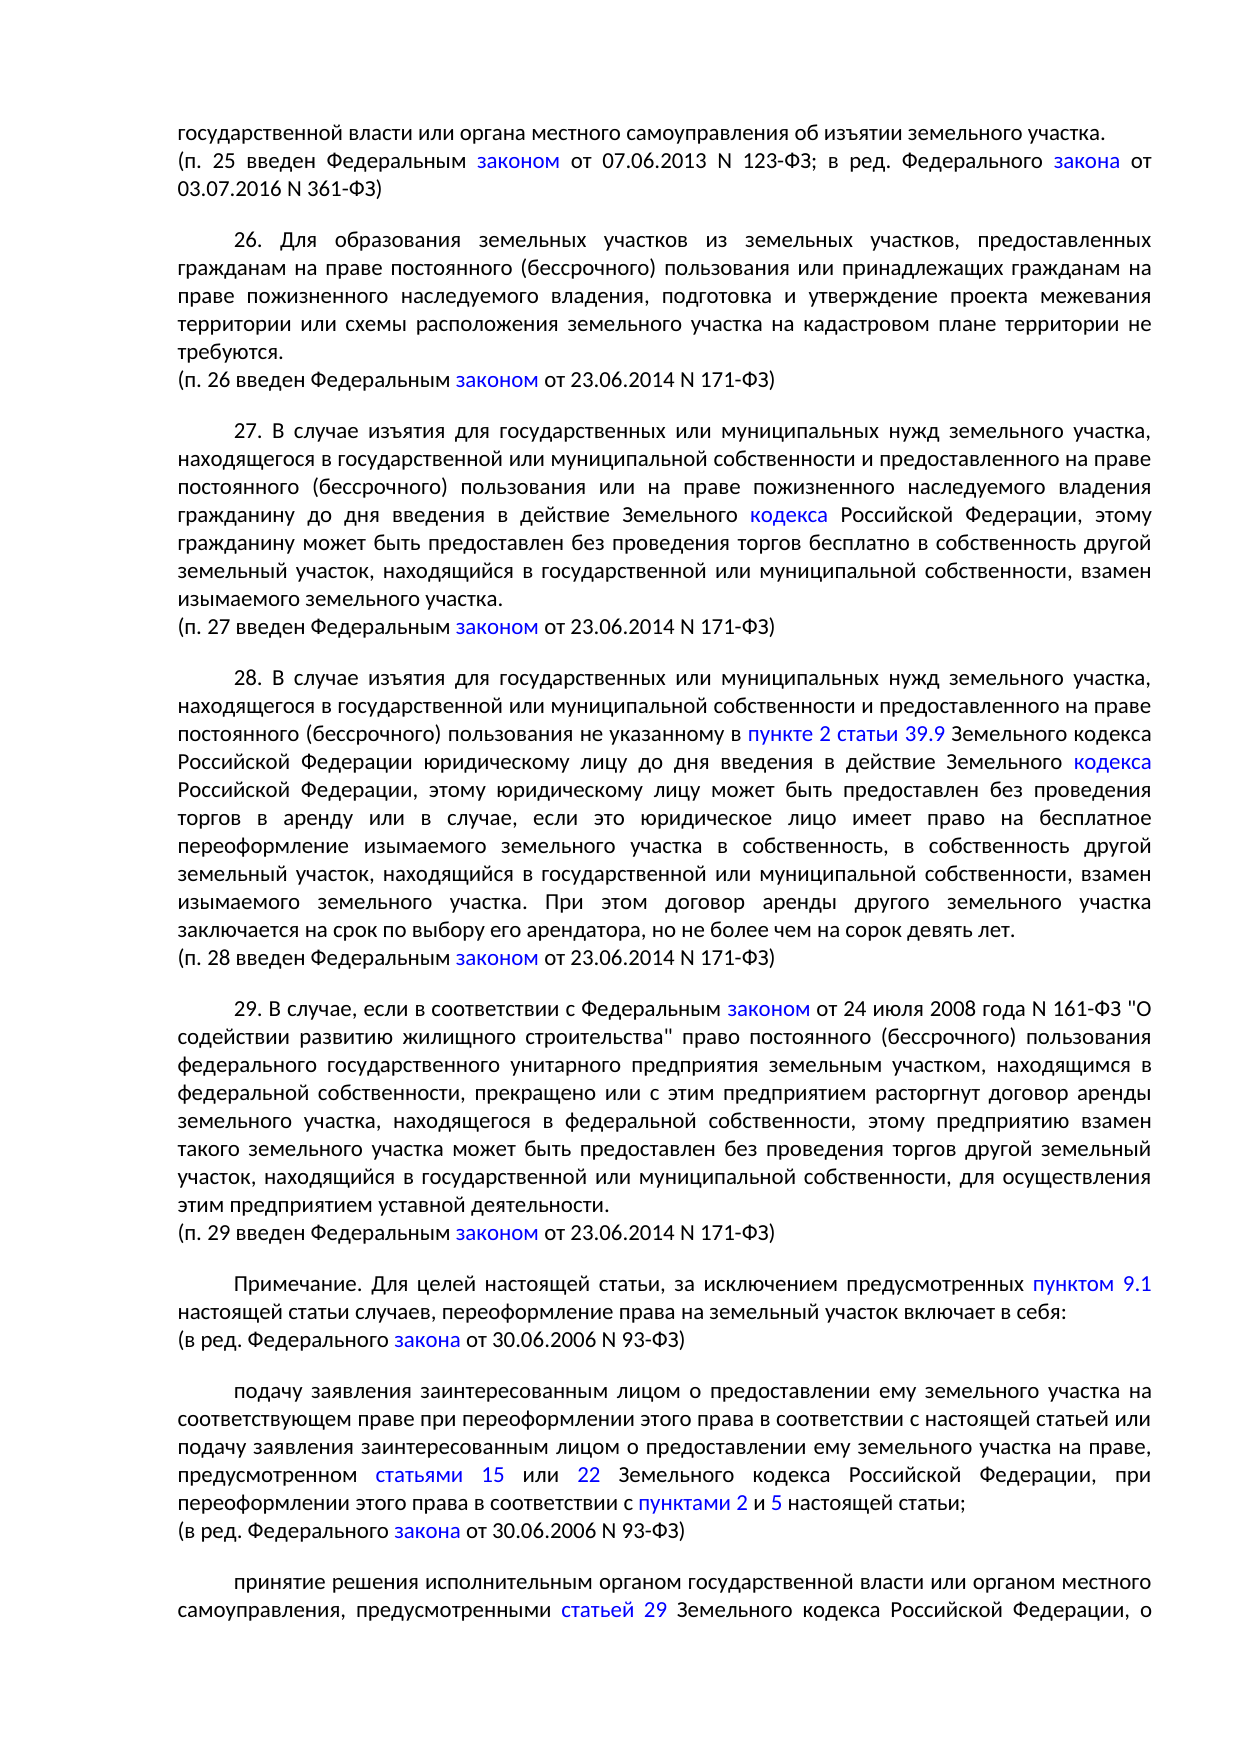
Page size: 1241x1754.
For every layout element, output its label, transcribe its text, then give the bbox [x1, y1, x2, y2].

text 26. Для образования земельных участков из земельных участков, предоставленных гражданам на праве постоянного (бессрочного) пользования или принадлежащих гражданам на праве пожизненного наследуемого владения, подготовка и утверждение проекта межевания территории или схемы расположения земельного участка на кадастровом плане территории не требуются. [177, 225, 1152, 365]
text 28. В случае изъятия для государственных или муниципальных нужд земельного участка, находящегося в государственной или муниципальной собственности и предоставленного на праве постоянного (бессрочного) пользования не указанному в пункте 2 статьи 39.9 Земельного кодекса Российской Федерации юридическому лицу до дня введения в действие Земельного кодекса Российской Федерации, этому юридическому лицу может быть предоставлен без проведения торгов в аренду или в случае, если это юридическое лицо имеет право на бесплатное переоформление изымаемого земельного участка в собственность, в собственность другой земельный участок, находящийся в государственной или муниципальной собственности, взамен изымаемого земельного участка. При этом договор аренды другого земельного участка заключается на срок по выбору его арендатора, но не более чем на сорок девять лет. [177, 663, 1152, 943]
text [177, 118, 1152, 146]
text (п. 27 введен Федеральным законом от 23.06.2014 N 171-ФЗ) [177, 612, 1152, 640]
text подачу заявления заинтересованным лицом о предоставлении ему земельного участка на соответствующем праве при переоформлении этого права в соответствии с настоящей статьей или подачу заявления заинтересованным лицом о предоставлении ему земельного участка на праве, предусмотренном статьями 15 или 22 Земельного кодекса Российской Федерации, при переоформлении этого права в соответствии с пунктами 2 и 5 настоящей статьи; [177, 1376, 1152, 1517]
text (п. 25 введен Федеральным законом от 07.06.2013 N 123-ФЗ; в ред. Федерального закона от 03.07.2016 N 361-ФЗ) [177, 146, 1152, 202]
text (п. 28 введен Федеральным законом от 23.06.2014 N 171-ФЗ) [177, 943, 1152, 971]
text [177, 1567, 1152, 1623]
text (п. 29 введен Федеральным законом от 23.06.2014 N 171-ФЗ) [177, 1218, 1152, 1247]
text (в ред. Федерального закона от 30.06.2006 N 93-ФЗ) [177, 1517, 1152, 1544]
text (в ред. Федерального закона от 30.06.2006 N 93-ФЗ) [177, 1326, 1152, 1353]
text Примечание. Для целей настоящей статьи, за исключением предусмотренных пунктом 9.1 настоящей статьи случаев, переоформление права на земельный участок включает в себя: [177, 1269, 1152, 1326]
text (п. 26 введен Федеральным законом от 23.06.2014 N 171-ФЗ) [177, 365, 1152, 393]
text 27. В случае изъятия для государственных или муниципальных нужд земельного участка, находящегося в государственной или муниципальной собственности и предоставленного на праве постоянного (бессрочного) пользования или на праве пожизненного наследуемого владения гражданину до дня введения в действие Земельного кодекса Российской Федерации, этому гражданину может быть предоставлен без проведения торгов бесплатно в собственность другой земельный участок, находящийся в государственной или муниципальной собственности, взамен изымаемого земельного участка. [177, 416, 1152, 612]
text 29. В случае, если в соответствии с Федеральным законом от 24 июля 2008 года N 161-ФЗ "О содействии развитию жилищного строительства" право постоянного (бессрочного) пользования федерального государственного унитарного предприятия земельным участком, находящимся в федеральной собственности, прекращено или с этим предприятием расторгнут договор аренды земельного участка, находящегося в федеральной собственности, этому предприятию взамен такого земельного участка может быть предоставлен без проведения торгов другой земельный участок, находящийся в государственной или муниципальной собственности, для осуществления этим предприятием уставной деятельности. [177, 994, 1152, 1218]
